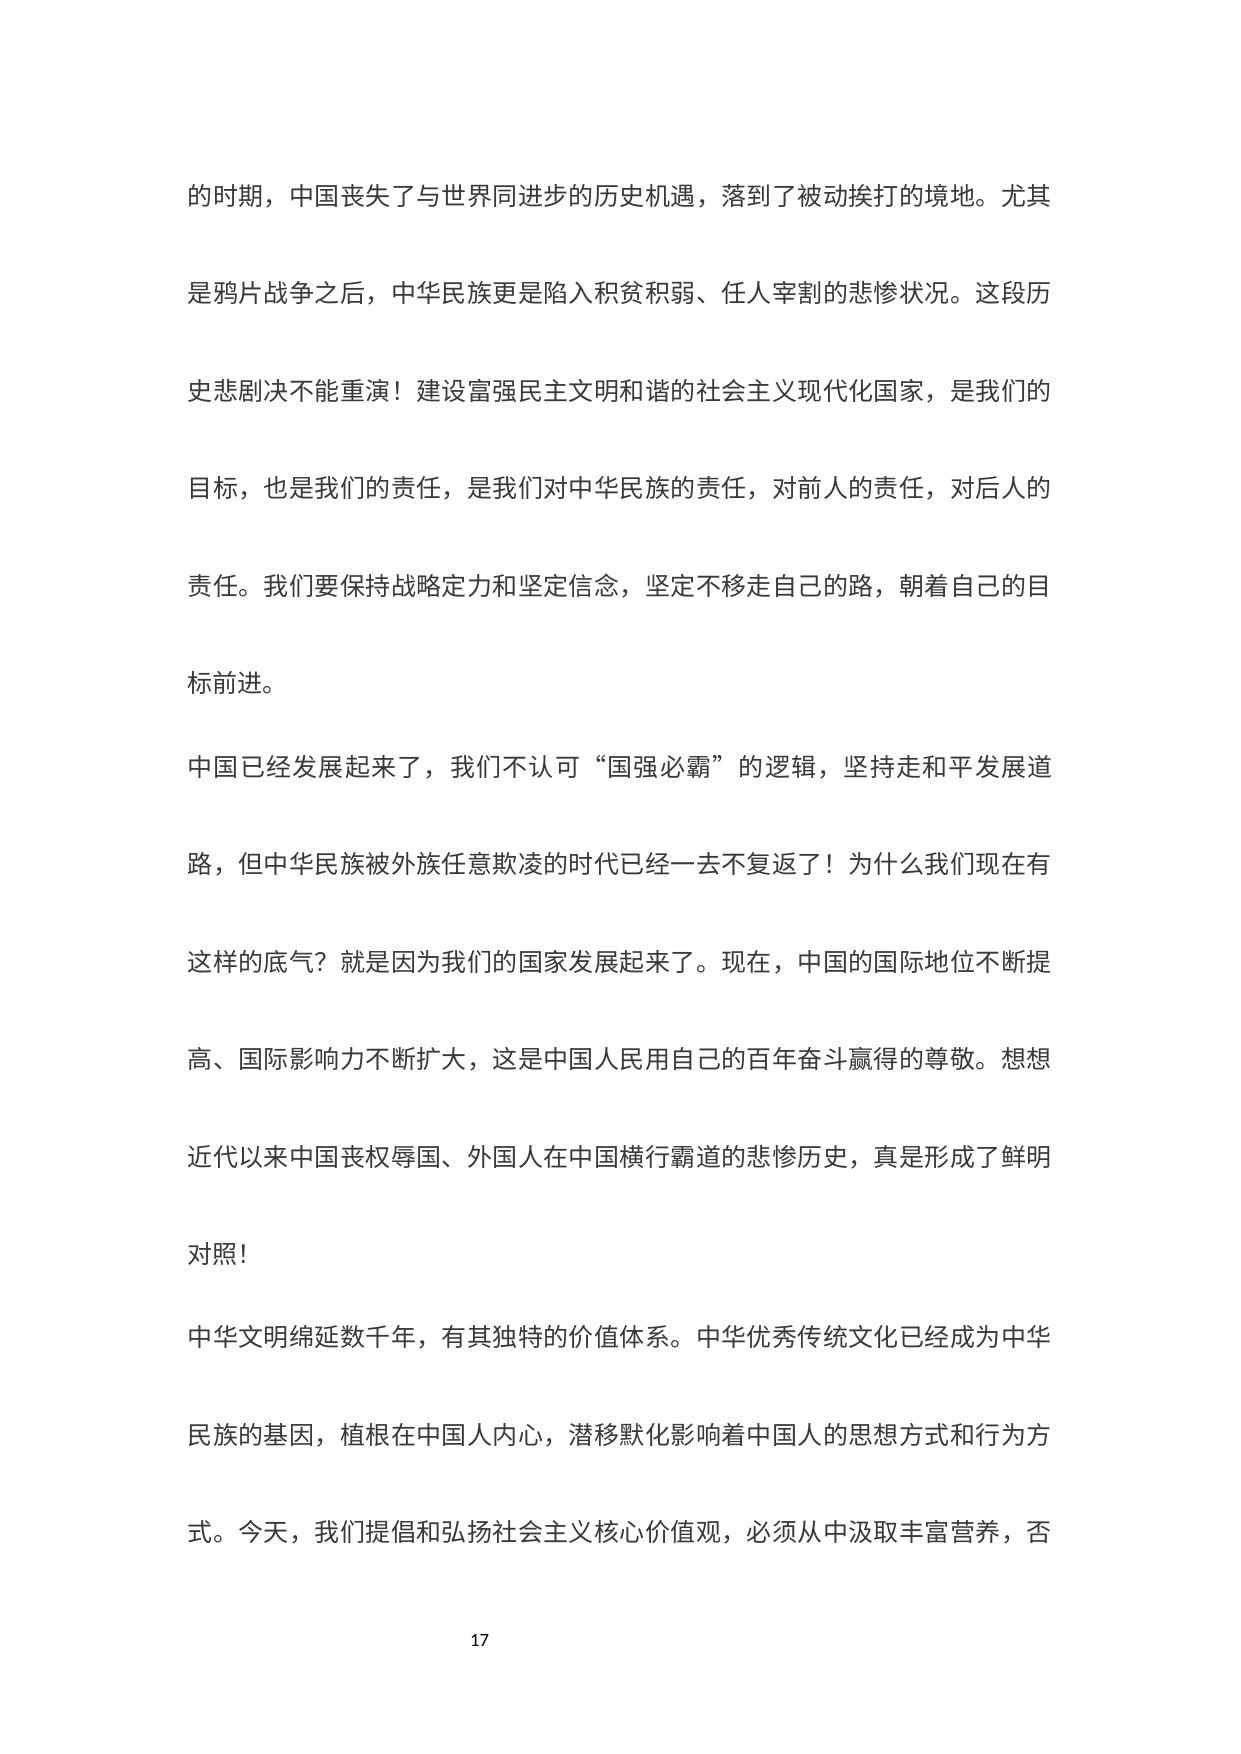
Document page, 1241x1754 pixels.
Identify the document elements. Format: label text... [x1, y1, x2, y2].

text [187, 162, 1053, 714]
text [187, 1303, 1053, 1563]
text 中国已经发展起来了，我们不认可“国强必霸”的逻辑，坚持走和平发展道路，但中华民族被外族任意欺凌的时代已经一去不复返了！为什么我们现在有这样的底气？就是因为我们的国家发展起来了。现在，中国的国际地位不断提高、国际影响力不断扩大，这是中国人民用自己的百年奋斗赢得的尊敬。想想近代以来中国丧权辱国、外国人在中国横行霸道的悲惨历史，真是形成了鲜明对照！ [187, 733, 1053, 1285]
